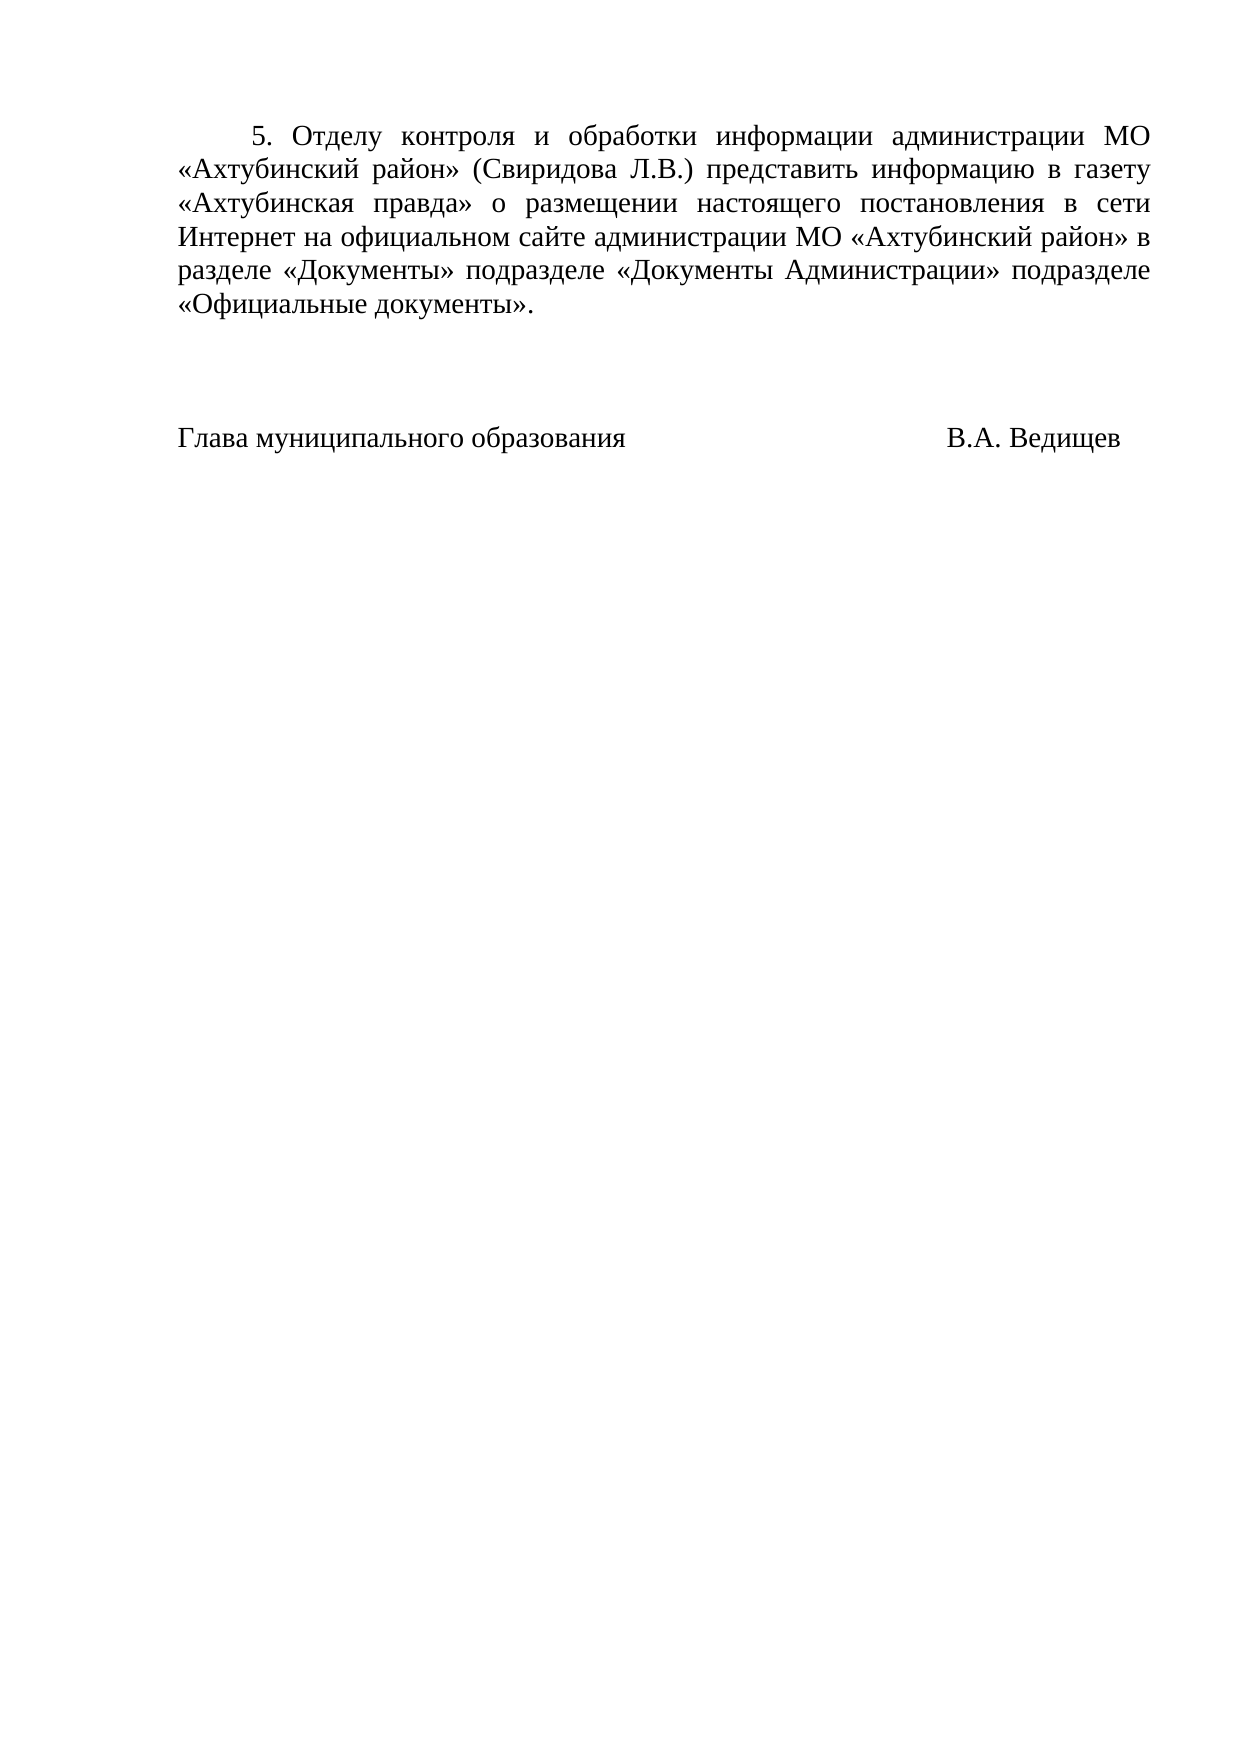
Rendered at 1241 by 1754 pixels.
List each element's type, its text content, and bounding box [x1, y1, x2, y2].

text 5. Отделу контроля и обработки информации администрации МО «Ахтубинский район» (Свиридова Л.В.) представить информацию в газету «Ахтубинская правда» о размещении настоящего постановления в сети Интернет на официальном сайте администрации МО «Ахтубинский район» в разделе «Документы» подразделе «Документы Администрации» подразделе «Официальные документы». [177, 118, 1152, 319]
text Глава муниципального образования В.А. Ведищев [177, 420, 1152, 453]
